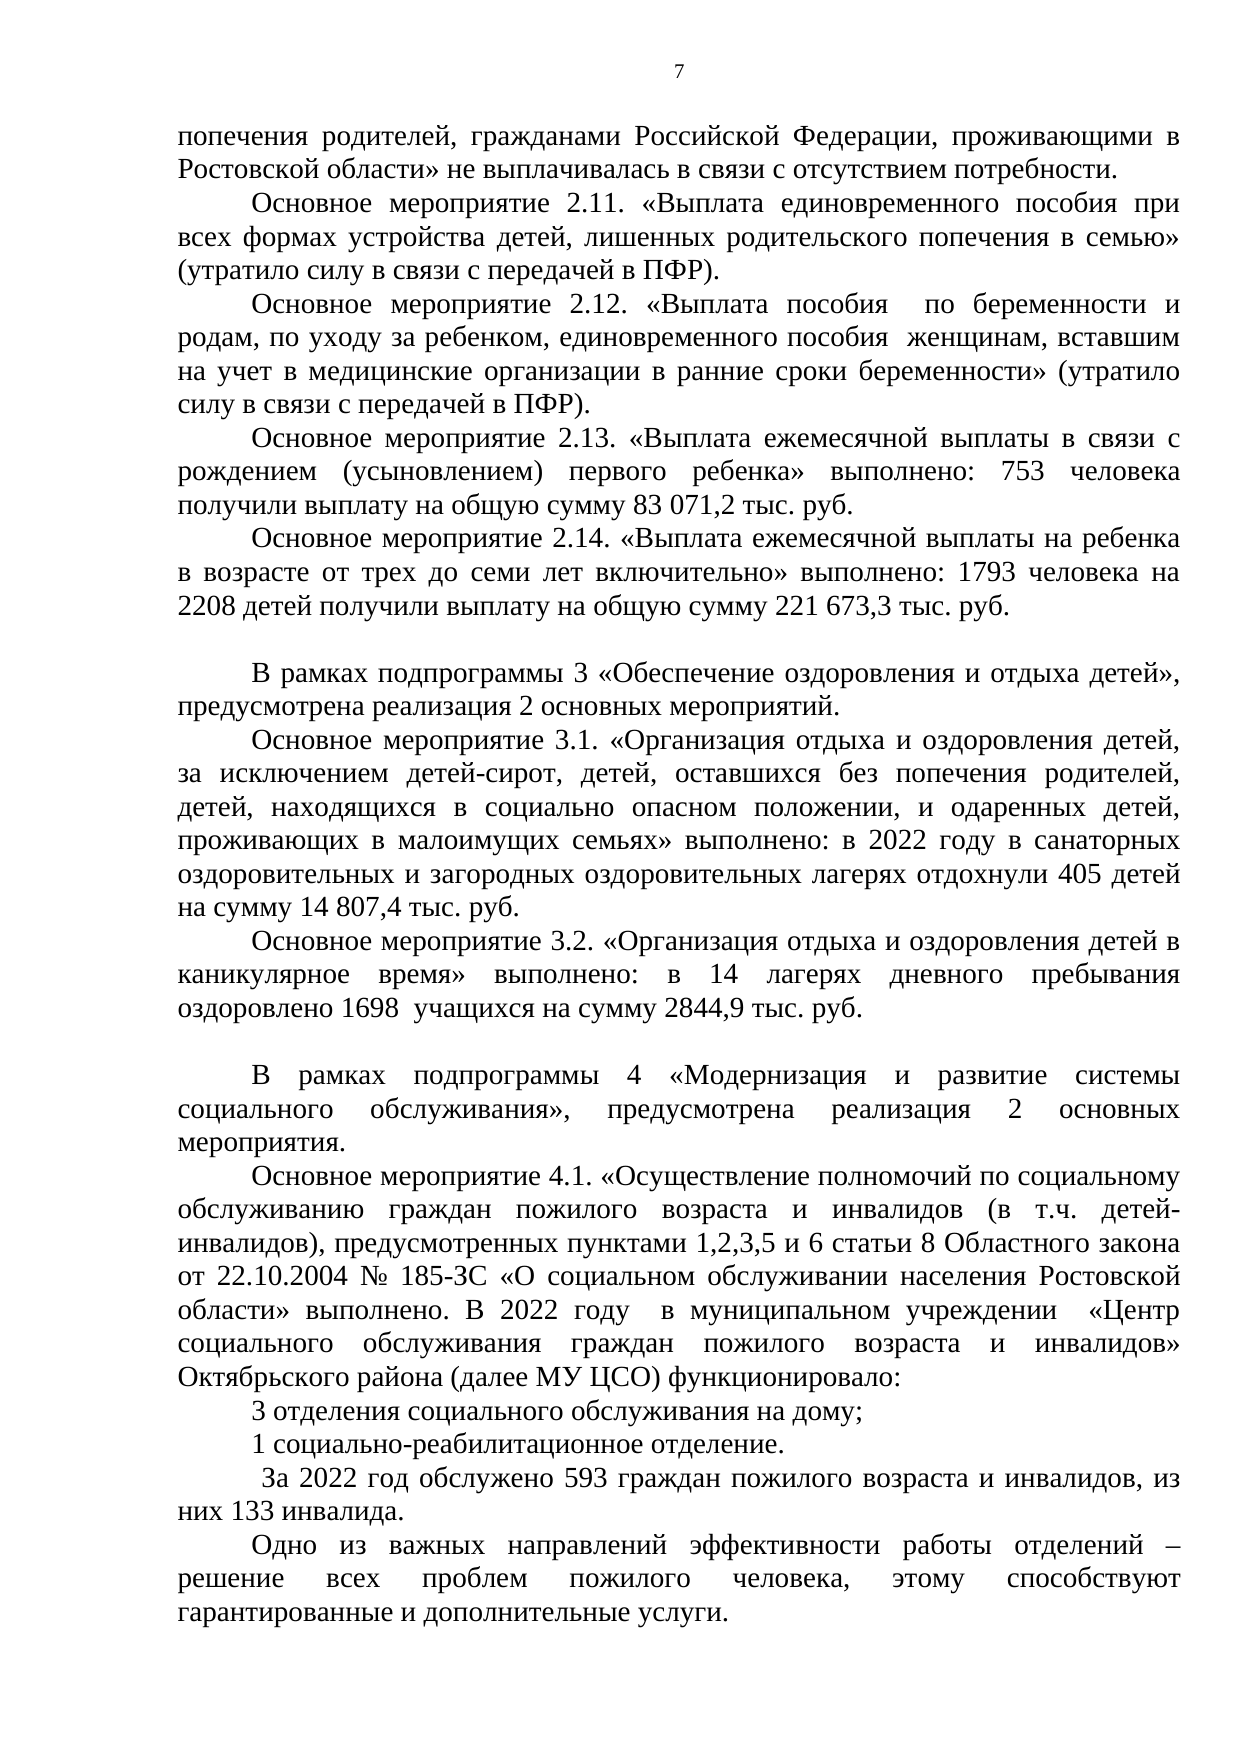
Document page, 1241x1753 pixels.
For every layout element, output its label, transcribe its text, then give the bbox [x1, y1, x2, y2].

text В рамках подпрограммы 4 «Модернизация и развитие системы социального обслуживания», предусмотрена реализация 2 основных мероприятия. [177, 1057, 1181, 1158]
text Основное мероприятие 4.1. «Осуществление полномочий по социальному обслуживанию граждан пожилого возраста и инвалидов (в т.ч. детей-инвалидов), предусмотренных пунктами 1,2,3,5 и 6 статьи 8 Областного закона от 22.10.2004 № 185-ЗС «О социальном обслуживании населения Ростовской области» выполнено. В 2022 году в муниципальном учреждении «Центр социального обслуживания граждан пожилого возраста и инвалидов» Октябрьского района (далее МУ ЦСО) функционировало: [177, 1158, 1181, 1393]
text Основное мероприятие 2.14. «Выплата ежемесячной выплаты на ребенка в возрасте от трех до семи лет включительно» выполнено: 1793 человека на 2208 детей получили выплату на общую сумму 221 673,3 тыс. руб. [177, 521, 1181, 621]
text 1 социально-реабилитационное отделение. [177, 1426, 1181, 1460]
text Основное мероприятие 2.13. «Выплата ежемесячной выплаты в связи с рождением (усыновлением) первого ребенка» выполнено: 753 человека получили выплату на общую сумму 83 071,2 тыс. руб. [177, 420, 1181, 521]
text За 2022 год обслужено 593 граждан пожилого возраста и инвалидов, из них 133 инвалида. [177, 1460, 1181, 1527]
text 3 отделения социального обслуживания на дому; [177, 1393, 1181, 1426]
text Основное мероприятие 3.2. «Организация отдыха и оздоровления детей в каникулярное время» выполнено: в 14 лагерях дневного пребывания оздоровлено 1698 учащихся на сумму 2844,9 тыс. руб. [177, 923, 1181, 1024]
text Основное мероприятие 3.1. «Организация отдыха и оздоровления детей, за исключением детей-сирот, детей, оставшихся без попечения родителей, детей, находящихся в социально опасном положении, и одаренных детей, проживающих в малоимущих семьях» выполнено: в 2022 году в санаторных оздоровительных и загородных оздоровительных лагерях отдохнули 405 детей на сумму 14 807,4 тыс. руб. [177, 722, 1181, 923]
text Основное мероприятие 2.12. «Выплата пособия по беременности и родам, по уходу за ребенком, единовременного пособия женщинам, вставшим на учет в медицинские организации в ранние сроки беременности» (утратило силу в связи с передачей в ПФР). [177, 286, 1181, 420]
text Основное мероприятие 2.11. «Выплата единовременного пособия при всех формах устройства детей, лишенных родительского попечения в семью» (утратило силу в связи с передачей в ПФР). [177, 185, 1181, 286]
text Одно из важных направлений эффективности работы отделений – решение всех проблем пожилого человека, этому способствуют гарантированные и дополнительные услуги. [177, 1527, 1181, 1627]
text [177, 118, 1181, 185]
text В рамках подпрограммы 3 «Обеспечение оздоровления и отдыха детей», предусмотрена реализация 2 основных мероприятий. [177, 655, 1181, 722]
